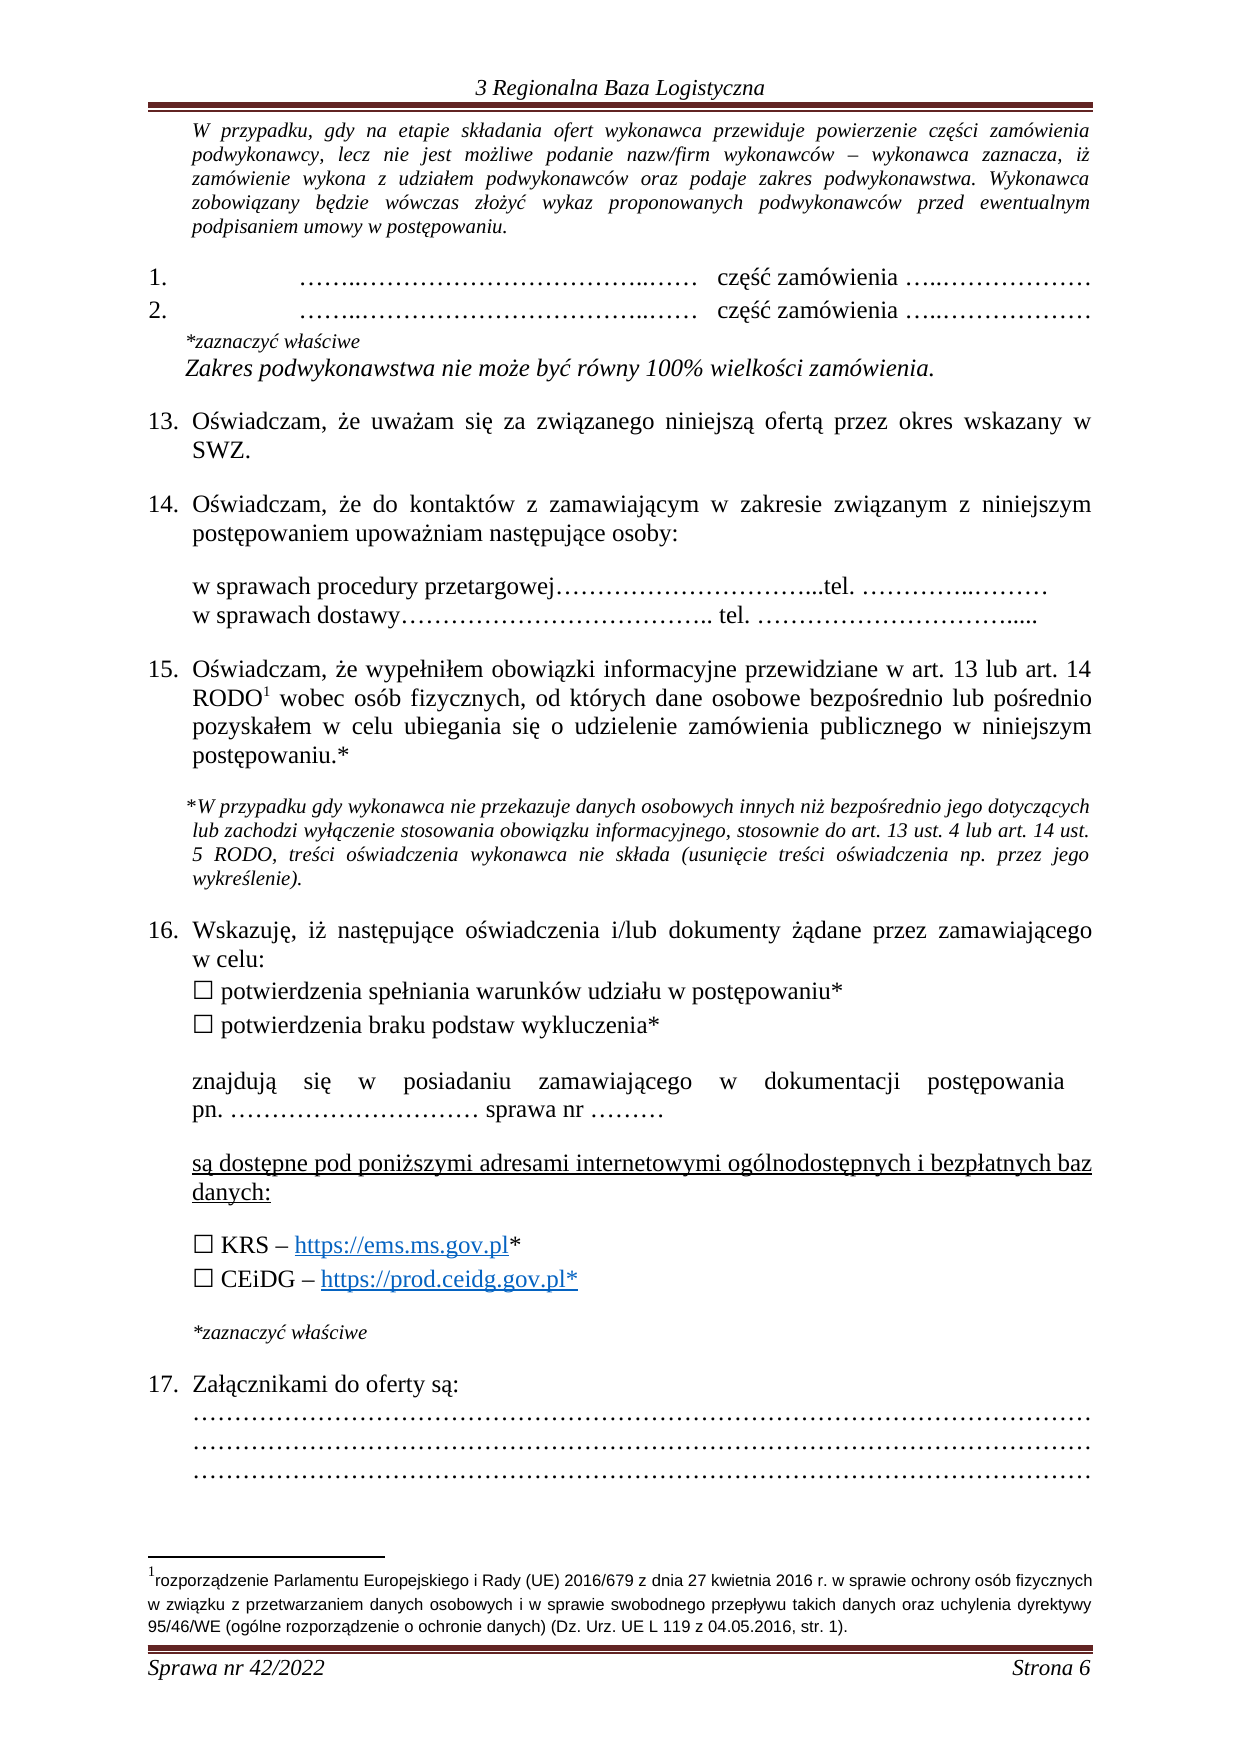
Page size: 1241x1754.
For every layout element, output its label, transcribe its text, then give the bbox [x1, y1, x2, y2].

list Wskazuję, iż następujące oświadczenia i/lub dokumenty żądane przez zamawiającego w celu: [148, 915, 1093, 973]
list Oświadczam, że wypełniłem obowiązki informacyjne przewidziane w art. 13 lub art. 14 RODO wobec osób fizycznych, od których dane osobowe bezpośrednio lub pośrednio pozyskałem w celu ubiegania się o udzielenie zamówienia publicznego w niniejszym postępowaniu.* [148, 654, 1093, 769]
text Zakres podwykonawstwa nie może być równy 100% wielkości zamówienia. [185, 353, 1093, 381]
text potwierdzenia braku podstaw wykluczenia* [192, 1007, 1093, 1041]
text ……………………………………………………………………………………………… [192, 1397, 1093, 1426]
list Oświadczam, że do kontaktów z zamawiającym w zakresie związanym z niniejszym postępowaniem upoważniam następujące osoby: [148, 489, 1093, 546]
text KRS – https://ems.ms.gov.pl* [192, 1227, 1093, 1261]
list w sprawach procedury przetargowej…………………………...tel. …………..……… [192, 571, 1093, 600]
text W przypadku, gdy na etapie składania ofert wykonawca przewiduje powierzenie części zamówienia podwykonawcy, lecz nie jest możliwe podanie nazw/firm wykonawców – wykonawca zaznacza, iż zamówienie wykona z udziałem podwykonawców oraz podaje zakres podwykonawstwa. Wykonawca zobowiązany będzie wówczas złożyć wykaz proponowanych podwykonawców przed ewentualnym podpisaniem umowy w postępowaniu. [192, 118, 1093, 238]
list ……..……………………………..…… część zamówienia …..……………… [148, 262, 1093, 291]
text ……………………………………………………………………………………………… [192, 1426, 1093, 1455]
text *W przypadku gdy wykonawca nie przekazuje danych osobowych innych niż bezpośrednio jego dotyczących lub zachodzi wyłączenie stosowania obowiązku informacyjnego, stosownie do art. 13 ust. 4 lub art. 14 ust. 5 RODO, treści oświadczenia wykonawca nie składa (usunięcie treści oświadczenia np. przez jego wykreślenie). [148, 794, 1093, 890]
text ……………………………………………………………………………………………… [192, 1455, 1093, 1484]
text są dostępne pod poniższymi adresami internetowymi ogólnodostępnych i bezpłatnych baz danych: [192, 1148, 1093, 1206]
text *zaznaczyć właściwe [185, 328, 1093, 353]
text *zaznaczyć właściwe [192, 1320, 1093, 1344]
list Oświadczam, że uważam się za związanego niniejszą ofertą przez okres wskazany w SWZ. [148, 406, 1093, 464]
text CEiDG – https://prod.ceidg.gov.pl* [192, 1261, 1093, 1295]
list Załącznikami do oferty są: [148, 1369, 1093, 1397]
list ……..……………………………..…… część zamówienia …..……………… [148, 296, 1093, 324]
list w sprawach dostawy……………………………….. tel. …………………………..... [192, 600, 1093, 629]
text znajdują się w posiadaniu zamawiającego w dokumentacji postępowania pn. ………………………… sprawa nr ……… [192, 1066, 1093, 1123]
text potwierdzenia spełniania warunków udziału w postępowaniu* [192, 973, 1093, 1007]
